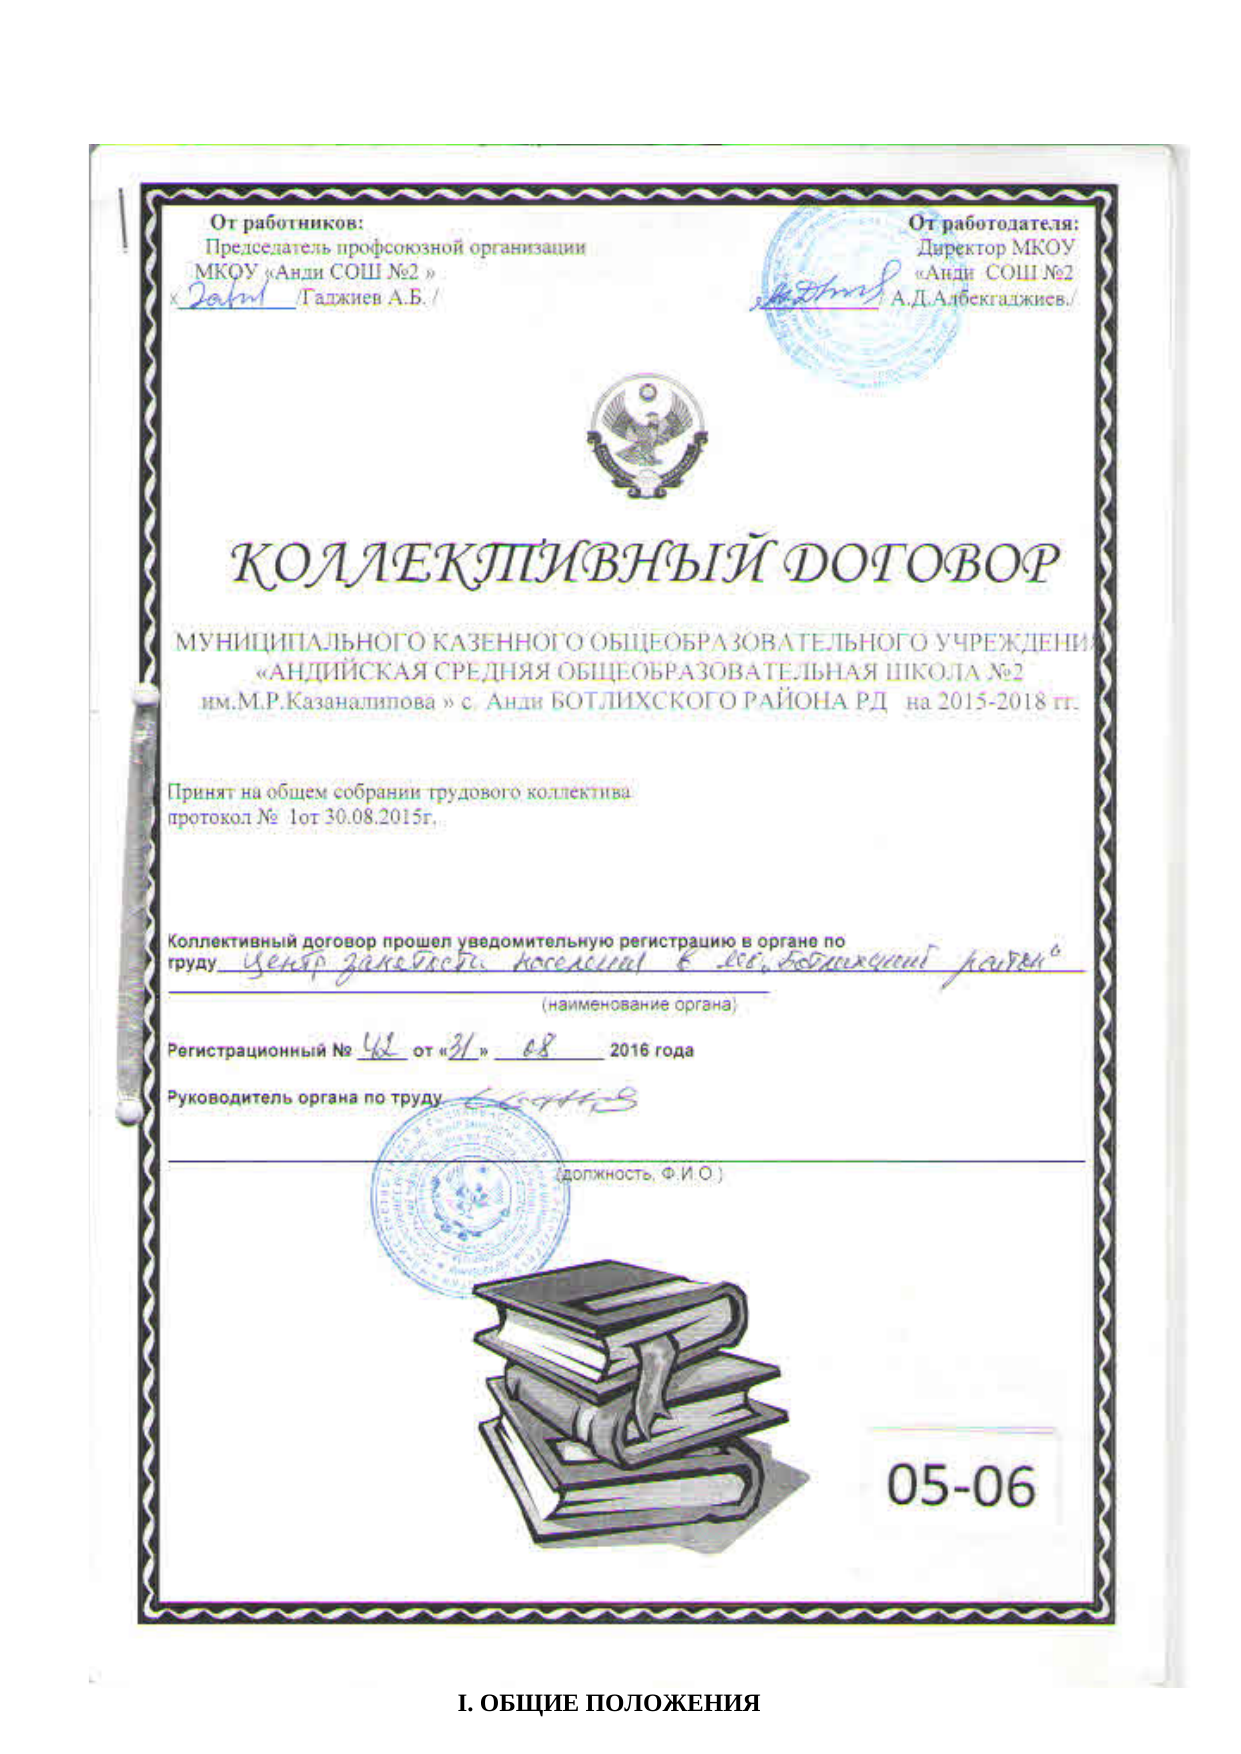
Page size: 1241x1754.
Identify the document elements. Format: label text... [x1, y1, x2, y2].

picture [88, 144, 1191, 1688]
text I. ОБЩИЕ ПОЛОЖЕНИЯ [89, 1688, 1181, 1716]
